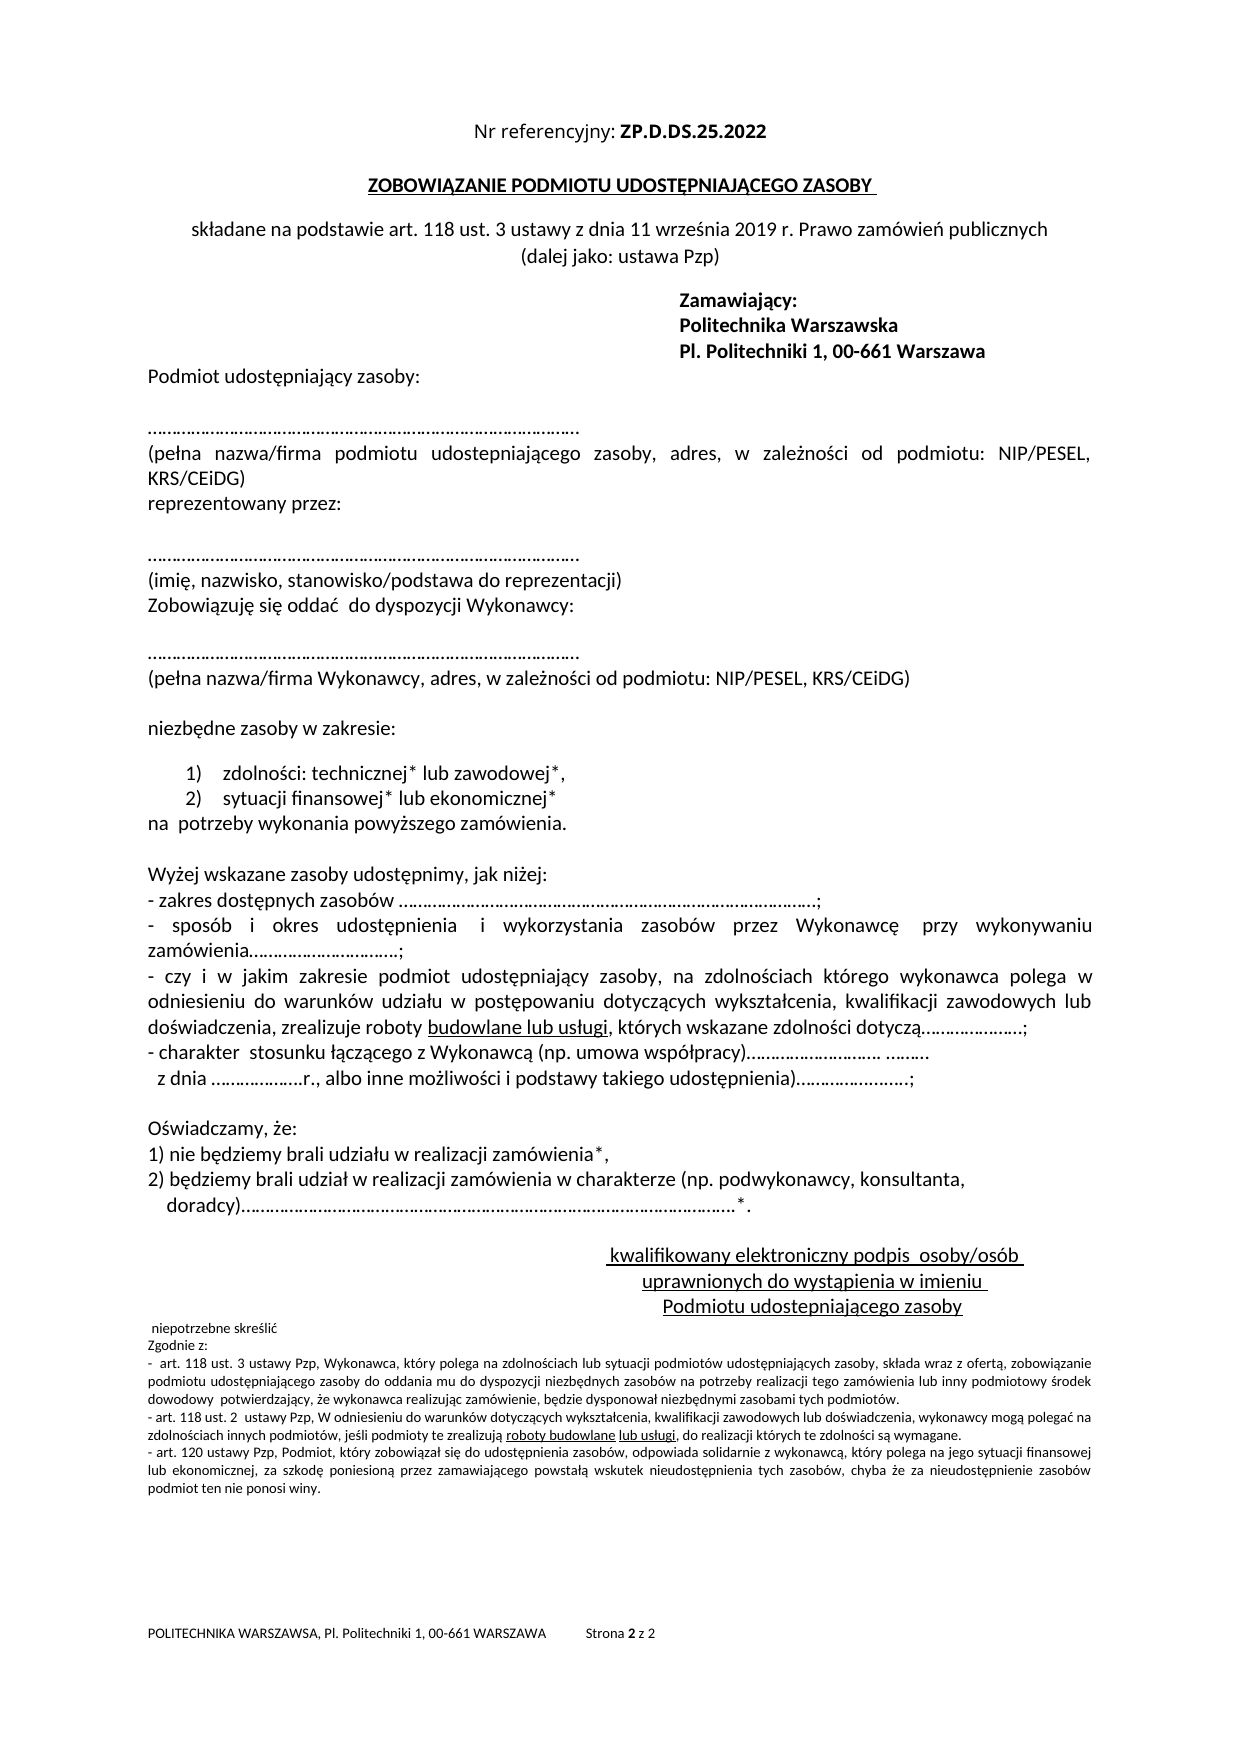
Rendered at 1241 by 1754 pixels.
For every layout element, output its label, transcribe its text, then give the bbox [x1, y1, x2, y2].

text - art. 120 ustawy Pzp, Podmiot, który zobowiązał się do udostępnienia zasobów, odpowiada solidarnie z wykonawcą, który polega na jego sytuacji finansowej lub ekonomicznej, za szkodę poniesioną przez zamawiającego powstałą wskutek nieudostępnienia tych zasobów, chyba że za nieudostępnienie zasobów podmiot ten nie ponosi winy. [148, 1443, 1092, 1497]
text Zgodnie z: [148, 1337, 1092, 1354]
text Oświadczamy, że: [148, 1116, 1092, 1141]
text z dnia ……………….r., albo inne możliwości i podstawy takiego udostępnienia)……………...…..; [148, 1065, 1092, 1090]
list zdolności: technicznej* lub zawodowej*, [185, 760, 1092, 785]
text ……………………………………………………………………………… [148, 639, 1092, 665]
text ……………………………………………………………………………… [148, 414, 1092, 440]
text Podmiot udostępniający zasoby: [148, 363, 1092, 389]
text niezbędne zasoby w zakresie: [148, 716, 1092, 741]
text Zamawiający: [148, 287, 1092, 313]
text kwalifikowany elektroniczny podpis osoby/osób [148, 1243, 1093, 1268]
text doradcy)………………………………………………………………………………………….*. [148, 1192, 1092, 1217]
text niepotrzebne skreślić [148, 1319, 1092, 1337]
text na potrzeby wykonania powyższego zamówienia. [148, 811, 1092, 836]
text - art. 118 ust. 2 ustawy Pzp, W odniesieniu do warunków dotyczących wykształcenia, kwalifikacji zawodowych lub doświadczenia, wykonawcy mogą polegać na zdolnościach innych podmiotów, jeśli podmioty te zrealizują roboty budowlane lub usługi, do realizacji których te zdolności są wymagane. [148, 1408, 1092, 1443]
text (pełna nazwa/firma Wykonawcy, adres, w zależności od podmiotu: NIP/PESEL, KRS/CEiDG) [148, 665, 1092, 690]
text Politechnika Warszawska [148, 313, 1092, 338]
text - zakres dostępnych zasobów ……………………………………………………………………………; [148, 887, 1092, 912]
text - sposób i okres udostępnienia i wykorzystania zasobów przez Wykonawcę przy wykonywaniu zamówienia………………………….; [148, 912, 1092, 963]
text - charakter stosunku łączącego z Wykonawcą (np. umowa współpracy)………………………. ……… [148, 1039, 1092, 1065]
text Zobowiązanie podmiotu udostępniającego zasoby [148, 172, 1092, 197]
text - art. 118 ust. 3 ustawy Pzp, Wykonawca, który polega na zdolnościach lub sytuacji podmiotów udostępniających zasoby, składa wraz z ofertą, zobowiązanie podmiotu udostępniającego zasoby do oddania mu do dyspozycji niezbędnych zasobów na potrzeby realizacji tego zamówienia lub inny podmiotowy środek dowodowy potwierdzający, że wykonawca realizując zamówienie, będzie dysponował niezbędnymi zasobami tych podmiotów. [148, 1354, 1092, 1408]
text Pl. Politechniki 1, 00-661 Warszawa [605, 338, 1092, 363]
text reprezentowany przez: [148, 491, 1092, 516]
text 2) będziemy brali udział w realizacji zamówienia w charakterze (np. podwykonawcy, konsultanta, [148, 1166, 1092, 1192]
text (imię, nazwisko, stanowisko/podstawa do reprezentacji) [148, 567, 1092, 592]
list sytuacji finansowej* lub ekonomicznej* [185, 785, 1092, 811]
text ……………………………………………………………………………… [148, 541, 1092, 567]
text - czy i w jakim zakresie podmiot udostępniający zasoby, na zdolnościach którego wykonawca polega w odniesieniu do warunków udziału w postępowaniu dotyczących wykształcenia, kwalifikacji zawodowych lub doświadczenia, zrealizuje roboty budowlane lub usługi, których wskazane zdolności dotyczą…………………; [148, 963, 1092, 1039]
text składane na podstawie art. 118 ust. 3 ustawy z dnia 11 września 2019 r. Prawo zamówień publicznych (dalej jako: ustawa Pzp) [148, 216, 1092, 269]
text Podmiotu udostepniającego zasoby [148, 1293, 1093, 1319]
text 1) nie będziemy brali udziału w realizacji zamówienia*, [148, 1141, 1092, 1166]
text uprawnionych do wystąpienia w imieniu [148, 1268, 1093, 1293]
text (pełna nazwa/firma podmiotu udostepniającego zasoby, adres, w zależności od podmiotu: NIP/PESEL, KRS/CEiDG) [148, 440, 1092, 491]
text Zobowiązuję się oddać do dyspozycji Wykonawcy: [148, 592, 1092, 618]
text Wyżej wskazane zasoby udostępnimy, jak niżej: [148, 861, 1092, 887]
